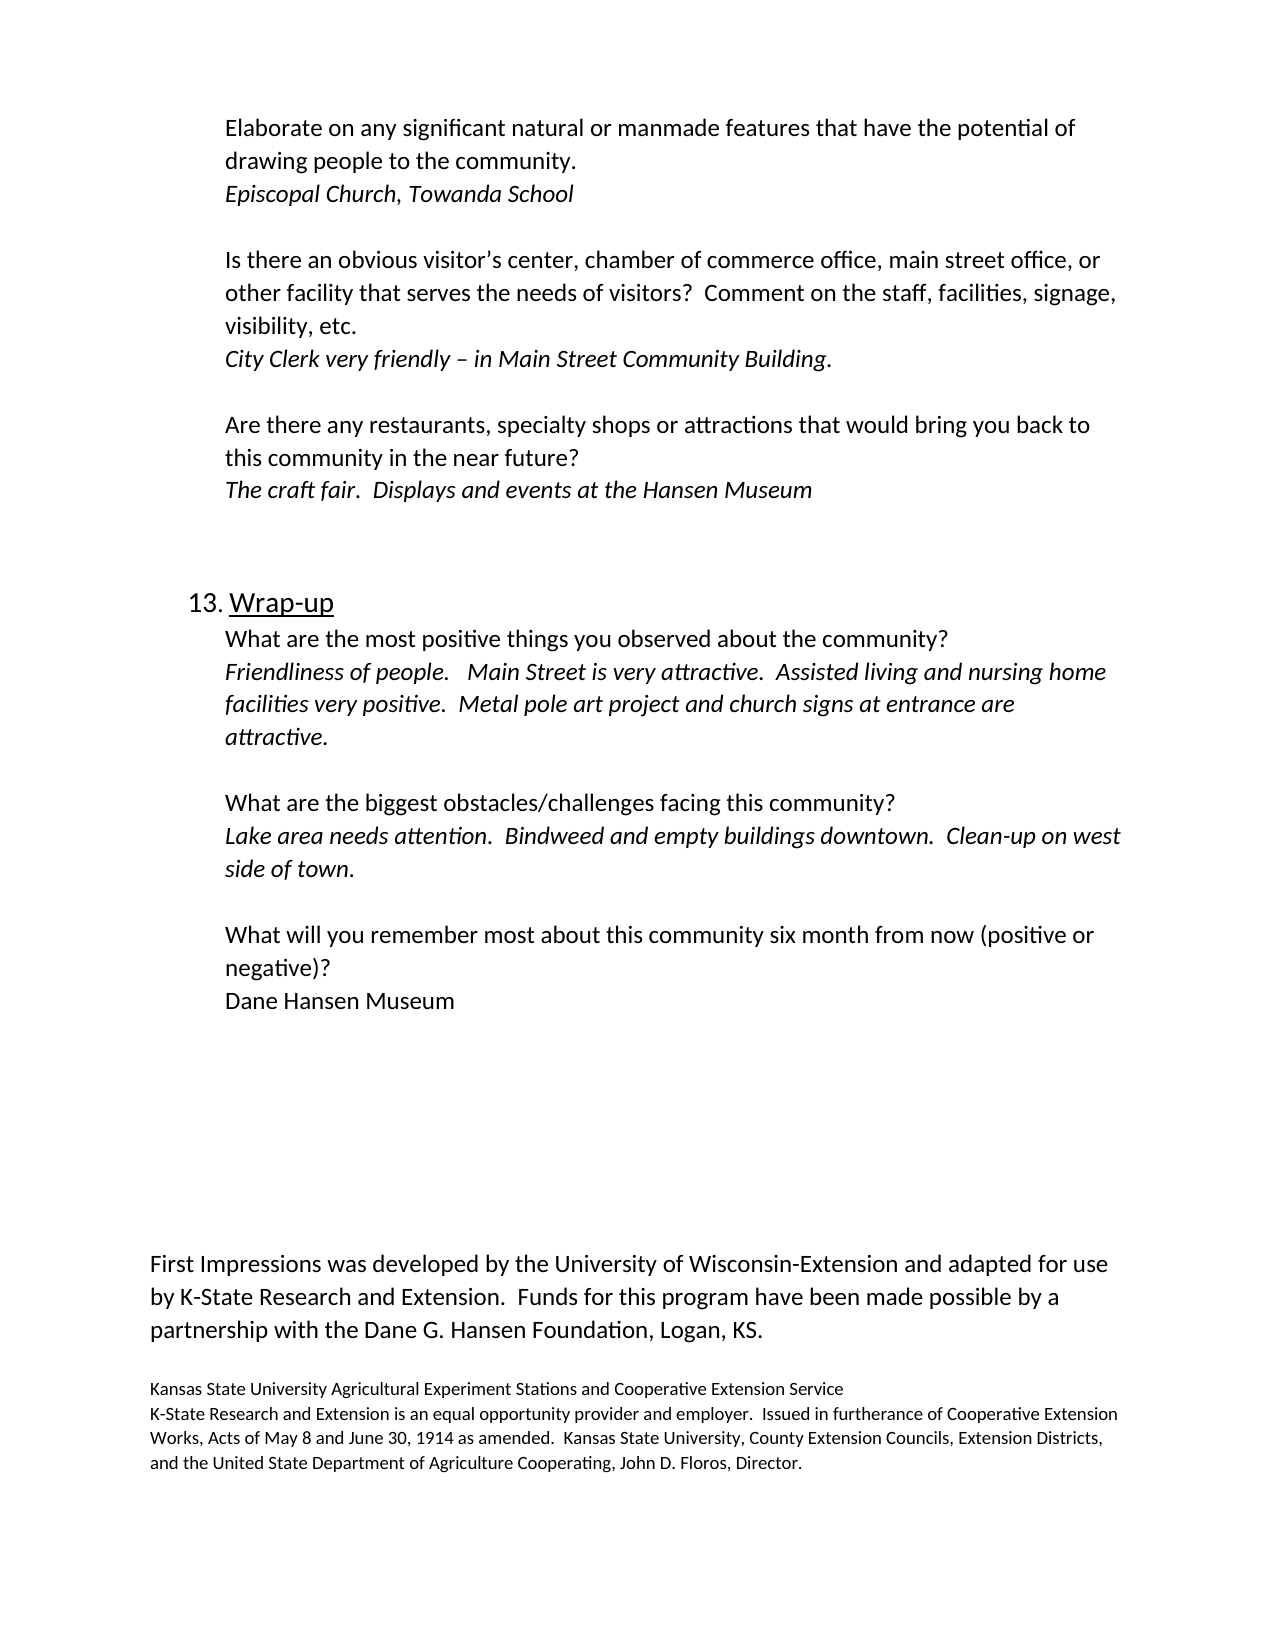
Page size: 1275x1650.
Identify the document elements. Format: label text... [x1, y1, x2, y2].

list Are there any restaurants, specialty shops or attractions that would bring you back to this community in the near future? [225, 409, 1125, 472]
text What are the biggest obstacles/challenges facing this community? [225, 787, 1125, 818]
text 13. Wrap-up [187, 584, 1125, 620]
text Episcopal Church, Towanda School [150, 178, 1125, 209]
text What will you remember most about this community six month from now (positive or negative)? [225, 919, 1125, 982]
text Friendliness of people. Main Street is very attractive. Assisted living and nursing home facilities very positive. Metal pole art project and church signs at entrance are attractive. [225, 656, 1125, 752]
list Elaborate on any significant natural or manmade features that have the potential of drawing people to the community. [225, 112, 1125, 176]
list Is there an obvious visitor’s center, chamber of commerce office, main street office, or other facility that serves the needs of visitors? Comment on the staff, facilities, signage, visibility, etc. [225, 244, 1125, 341]
text Kansas State University Agricultural Experiment Stations and Cooperative Extension Service [150, 1377, 1125, 1400]
text First Impressions was developed by the University of Wisconsin-Extension and adapted for use by K-State Research and Extension. Funds for this program have been made possible by a partnership with the Dane G. Hansen Foundation, Logan, KS. [150, 1248, 1125, 1344]
text What are the most positive things you observed about the community? [225, 623, 1125, 653]
list City Clerk very friendly – in Main Street Community Building. [225, 343, 1125, 373]
text K-State Research and Extension is an equal opportunity provider and employer. Issued in furtherance of Cooperative Extension Works, Acts of May 8 and June 30, 1914 as amended. Kansas State University, County Extension Councils, Extension Districts, and the United State Department of Agriculture Cooperating, John D. Floros, Director. [150, 1402, 1125, 1474]
list The craft fair. Displays and events at the Hansen Museum [225, 474, 1125, 505]
text Lake area needs attention. Bindweed and empty buildings downtown. Clean-up on west side of town. [225, 820, 1125, 884]
text Dane Hansen Museum [150, 985, 1125, 1015]
